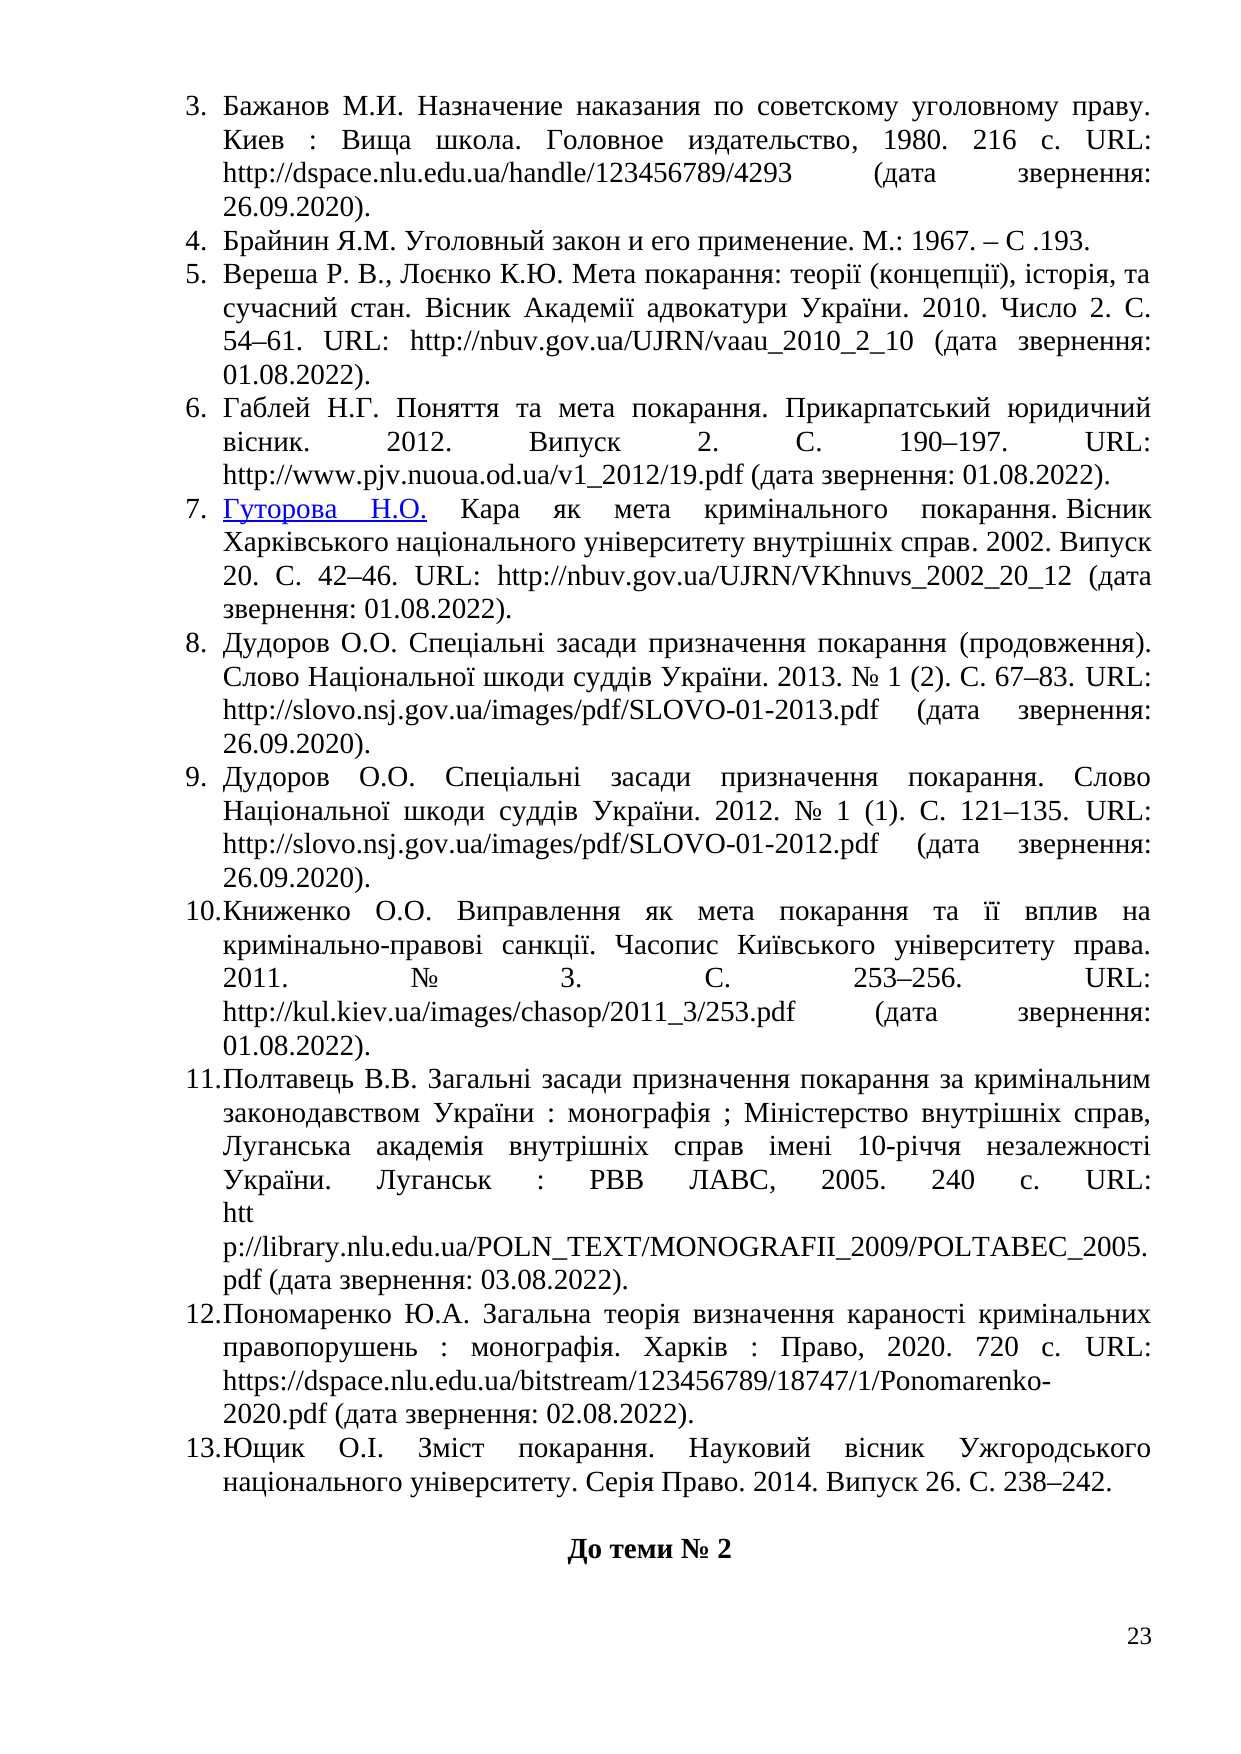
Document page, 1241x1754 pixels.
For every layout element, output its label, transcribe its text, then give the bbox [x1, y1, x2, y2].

list До теми № 2 [148, 1531, 1152, 1564]
list Ющик О.І. Зміст покарання. Науковий вісник Ужгородського національного університету. Серія Право. 2014. Випуск 26. С. 238–242. [185, 1430, 1152, 1497]
list Дудоров О.О. Спеціальні засади призначення покарання (продовження). Слово Національної шкоди суддів України. 2013. № 1 (2). С. 67–83. URL: http://slovo.nsj.gov.ua/images/pdf/SLOVO-01-2013.pdf (дата звернення: 26.09.2020). [185, 625, 1152, 759]
list Полтавець В.В. Загальні засади призначення покарання за кримінальним законодавством України : монографія ; Міністерство внутрішніх справ, Луганська академія внутрішніх справ імені 10-річчя незалежності України. Луганськ : РВВ ЛАВС, 2005. 240 с. URL: http://library.nlu.edu.ua/POLN_TEXT/MONOGRAFII_2009/POLTABEC_2005.pdf (дата звернення: 03.08.2022). [185, 1061, 1152, 1296]
list Дудоров О.О. Спеціальні засади призначення покарання. Слово Національної шкоди суддів України. 2012. № 1 (1). С. 121–135. URL: http://slovo.nsj.gov.ua/images/pdf/SLOVO-01-2012.pdf (дата звернення: 26.09.2020). [185, 759, 1152, 893]
list Габлей Н.Г. Поняття та мета покарання. Прикарпатський юридичний вісник. 2012. Випуск 2. С. 190–197. URL: http://www.pjv.nuoua.od.ua/v1_2012/19.pdf (дата звернення: 01.08.2022). [185, 390, 1152, 491]
list Бажанов М.И. Назначение наказания по советскому уголовному праву. Киев : Вища школа. Головное издательство, 1980. 216 с. URL: http://dspace.nlu.edu.ua/handle/123456789/4293 (дата звернення: 26.09.2020). [185, 88, 1152, 223]
list Вереша Р. В., Лоєнко К.Ю. Мета покарання: теорії (концепції), історія, та сучасний стан. Вісник Академії адвокатури України. 2010. Число 2. С. 54–61. URL: http://nbuv.gov.ua/UJRN/vaau_2010_2_10 (дата звернення: 01.08.2022). [185, 256, 1152, 390]
list Пономаренко Ю.А. Загальна теорія визначення караності кримінальних правопорушень : монографія. Харків : Право, 2020. 720 с. URL: https://dspace.nlu.edu.ua/bitstream/123456789/18747/1/Ponomarenko-2020.pdf (дата звернення: 02.08.2022). [185, 1296, 1152, 1430]
list Брайнин Я.М. Уголовный закон и его применение. М.: 1967. – С .193. [185, 223, 1152, 256]
list Книженко О.О. Виправлення як мета покарання та її вплив на кримінально-правові санкції. Часопис Київського університету права. 2011. № 3. С. 253–256. URL: http://kul.kiev.ua/images/chasop/2011_3/253.pdf (дата звернення: 01.08.2022). [185, 893, 1152, 1061]
list Гуторова Н.О. Кара як мета кримінального покарання. Вісник Харківського національного університету внутрішніх справ. 2002. Випуск 20. С. 42–46. URL: http://nbuv.gov.ua/UJRN/VKhnuvs_2002_20_12 (дата звернення: 01.08.2022). [185, 491, 1152, 625]
